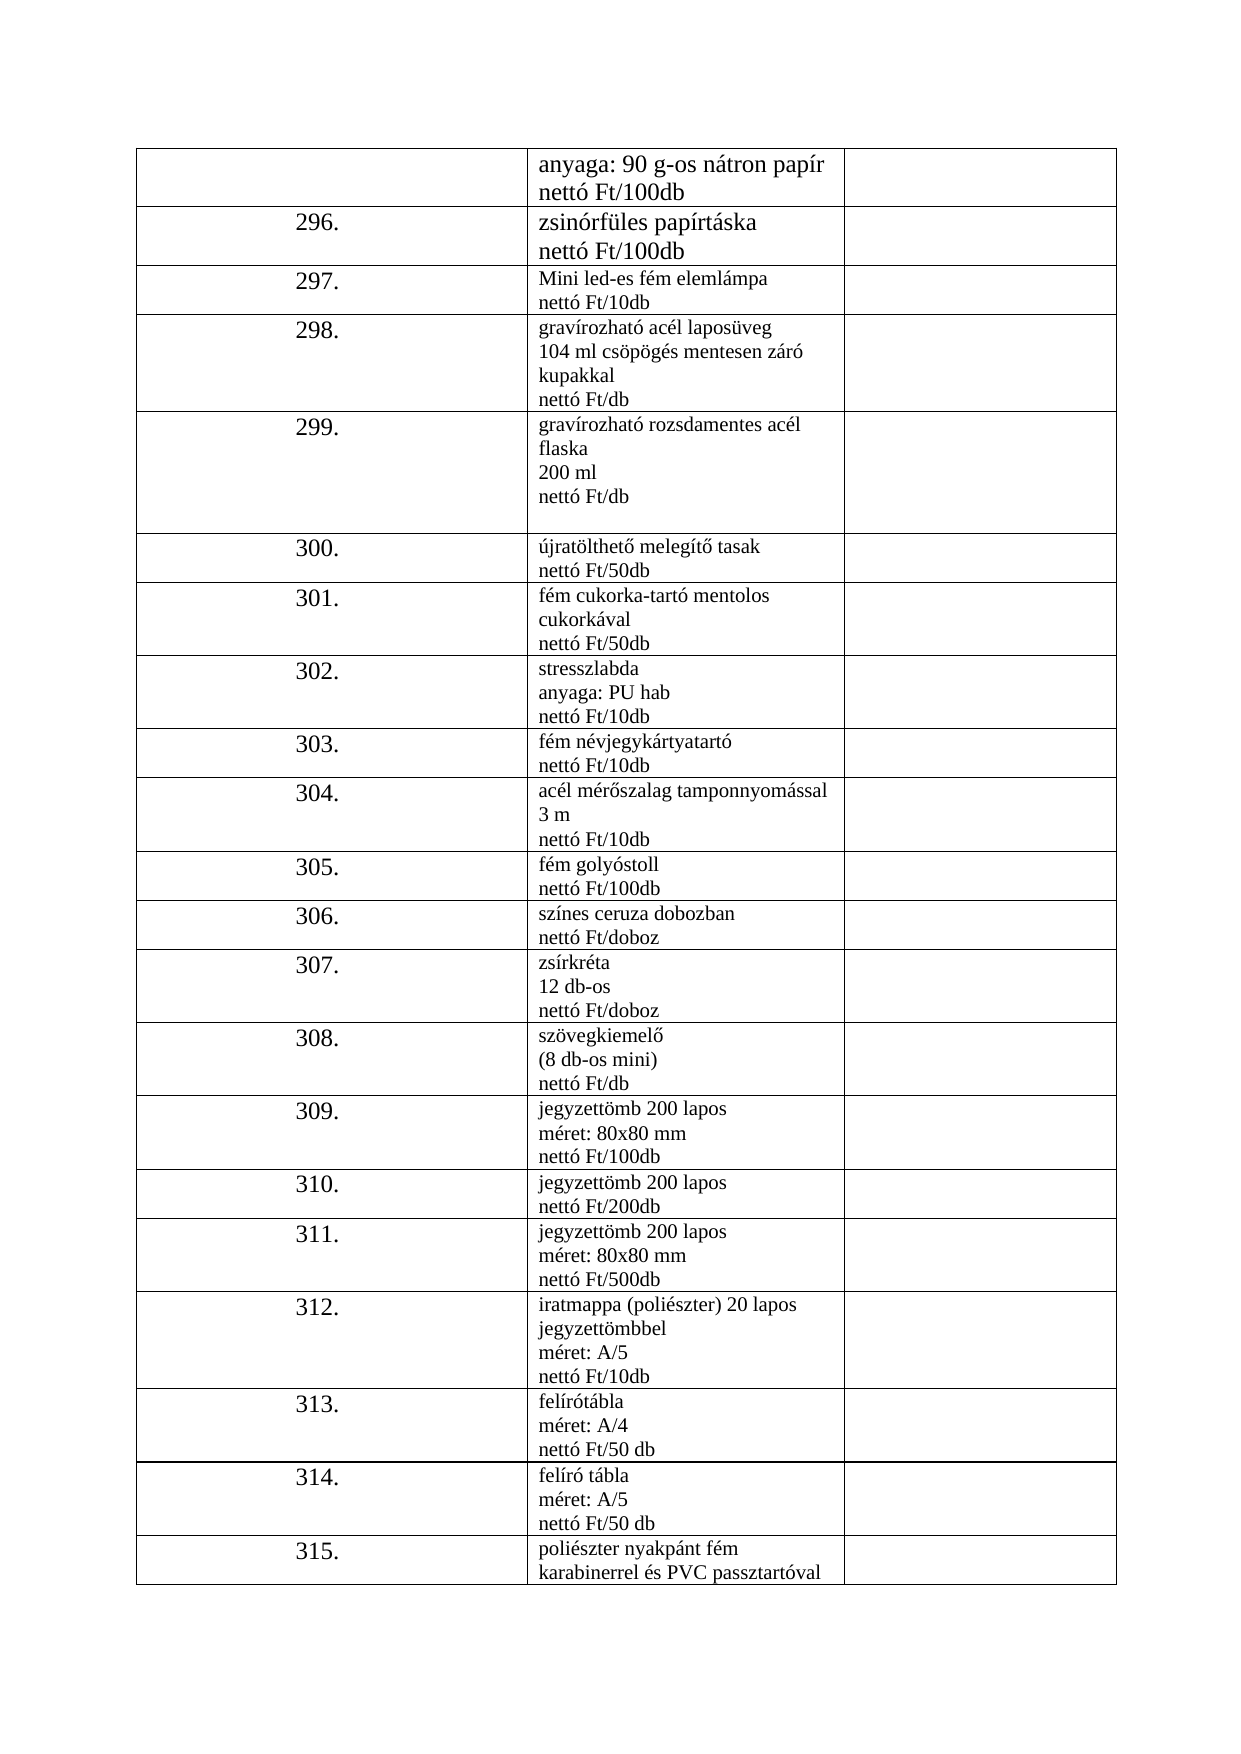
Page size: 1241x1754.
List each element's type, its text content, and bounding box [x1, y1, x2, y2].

table_cell [137, 1389, 527, 1461]
table_cell szövegkiemelő (8 db-os mini) nettó Ft/db [528, 1023, 844, 1095]
table_cell fém névjegykártyatartó nettó Ft/10db [528, 729, 844, 777]
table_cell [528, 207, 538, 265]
table_cell iratmappa (poliészter) 20 lapos jegyzettömbbel méret: A/5 nettó Ft/10db [528, 1292, 844, 1388]
table_cell [137, 1096, 527, 1168]
table_cell fém golyóstoll nettó Ft/100db [528, 852, 844, 900]
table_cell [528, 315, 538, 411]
table_cell [137, 1463, 527, 1535]
table_cell [137, 534, 527, 582]
table_cell [137, 950, 527, 1022]
table_cell [845, 583, 1116, 655]
table_cell [845, 656, 1116, 728]
table_cell gravírozható acél laposüveg 104 ml csöpögés mentesen záró kupakkal nettó Ft/db [614, 315, 844, 411]
table_cell zsírkréta 12 db-os nettó Ft/doboz [528, 950, 844, 1022]
table_cell [845, 207, 1116, 265]
table_cell [137, 149, 527, 206]
table_cell acél mérőszalag tamponnyomással 3 m nettó Ft/10db [528, 778, 844, 851]
table_cell [845, 729, 1116, 777]
table_cell stresszlabda anyaga: PU hab nettó Ft/10db [639, 656, 844, 728]
table_cell Mini led-es fém elemlámpa nettó Ft/10db [650, 266, 844, 314]
table_cell zsinórfüles papírtáska nettó Ft/100db [685, 207, 844, 265]
table_cell [137, 1023, 527, 1095]
table_cell [845, 1536, 1116, 1584]
table_cell [137, 207, 527, 265]
table_cell [845, 266, 1116, 314]
table_cell fém cukorka-tartó mentolos cukorkával nettó Ft/50db [631, 583, 844, 655]
table_cell gravírozható rozsdamentes acél flaska 200 ml nettó Ft/db [528, 412, 844, 532]
table_cell [845, 1023, 1116, 1095]
table_cell [845, 1219, 1116, 1291]
table_cell szalagfüles papírtáska anyaga: 90 g-os nátron papír nettó Ft/100db [528, 149, 844, 206]
table_cell [137, 729, 527, 777]
table_cell [845, 1292, 1116, 1388]
table_cell újratölthető melegítő tasak nettó Ft/50db [650, 534, 844, 582]
table_cell jegyzettömb 200 lapos méret: 80x80 mm nettó Ft/100db [528, 1096, 844, 1168]
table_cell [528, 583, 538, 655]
table_cell [845, 901, 1116, 949]
table_cell felíró tábla méret: A/5 nettó Ft/50 db [528, 1463, 844, 1535]
table_cell jegyzettömb 200 lapos méret: 80x80 mm nettó Ft/500db [528, 1219, 844, 1291]
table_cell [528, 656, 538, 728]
table_cell [137, 778, 527, 851]
table_cell [845, 1463, 1116, 1535]
table_cell [137, 315, 527, 411]
table_cell [845, 412, 1116, 532]
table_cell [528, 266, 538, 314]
table_cell [137, 901, 527, 949]
table_cell felírótábla méret: A/4 nettó Ft/50 db [528, 1389, 844, 1461]
table_cell [137, 412, 527, 532]
table_cell [137, 1219, 527, 1291]
table_cell [137, 1170, 527, 1218]
table_cell [137, 583, 527, 655]
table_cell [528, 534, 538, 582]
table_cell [528, 1536, 844, 1584]
table_cell [845, 1170, 1116, 1218]
table_cell [137, 852, 527, 900]
table_cell [137, 266, 527, 314]
table_cell [845, 950, 1116, 1022]
table_cell jegyzettömb 200 lapos nettó Ft/200db [528, 1170, 844, 1218]
table_cell [845, 315, 1116, 411]
table_cell [137, 656, 527, 728]
table_cell [845, 534, 1116, 582]
table_cell színes ceruza dobozban nettó Ft/doboz [528, 901, 844, 949]
table_cell [845, 778, 1116, 851]
table_cell [845, 149, 1116, 206]
table_cell [845, 1389, 1116, 1461]
table_cell [845, 1096, 1116, 1168]
table_cell [137, 1292, 527, 1388]
table_cell [845, 852, 1116, 900]
table_cell [137, 1536, 527, 1584]
